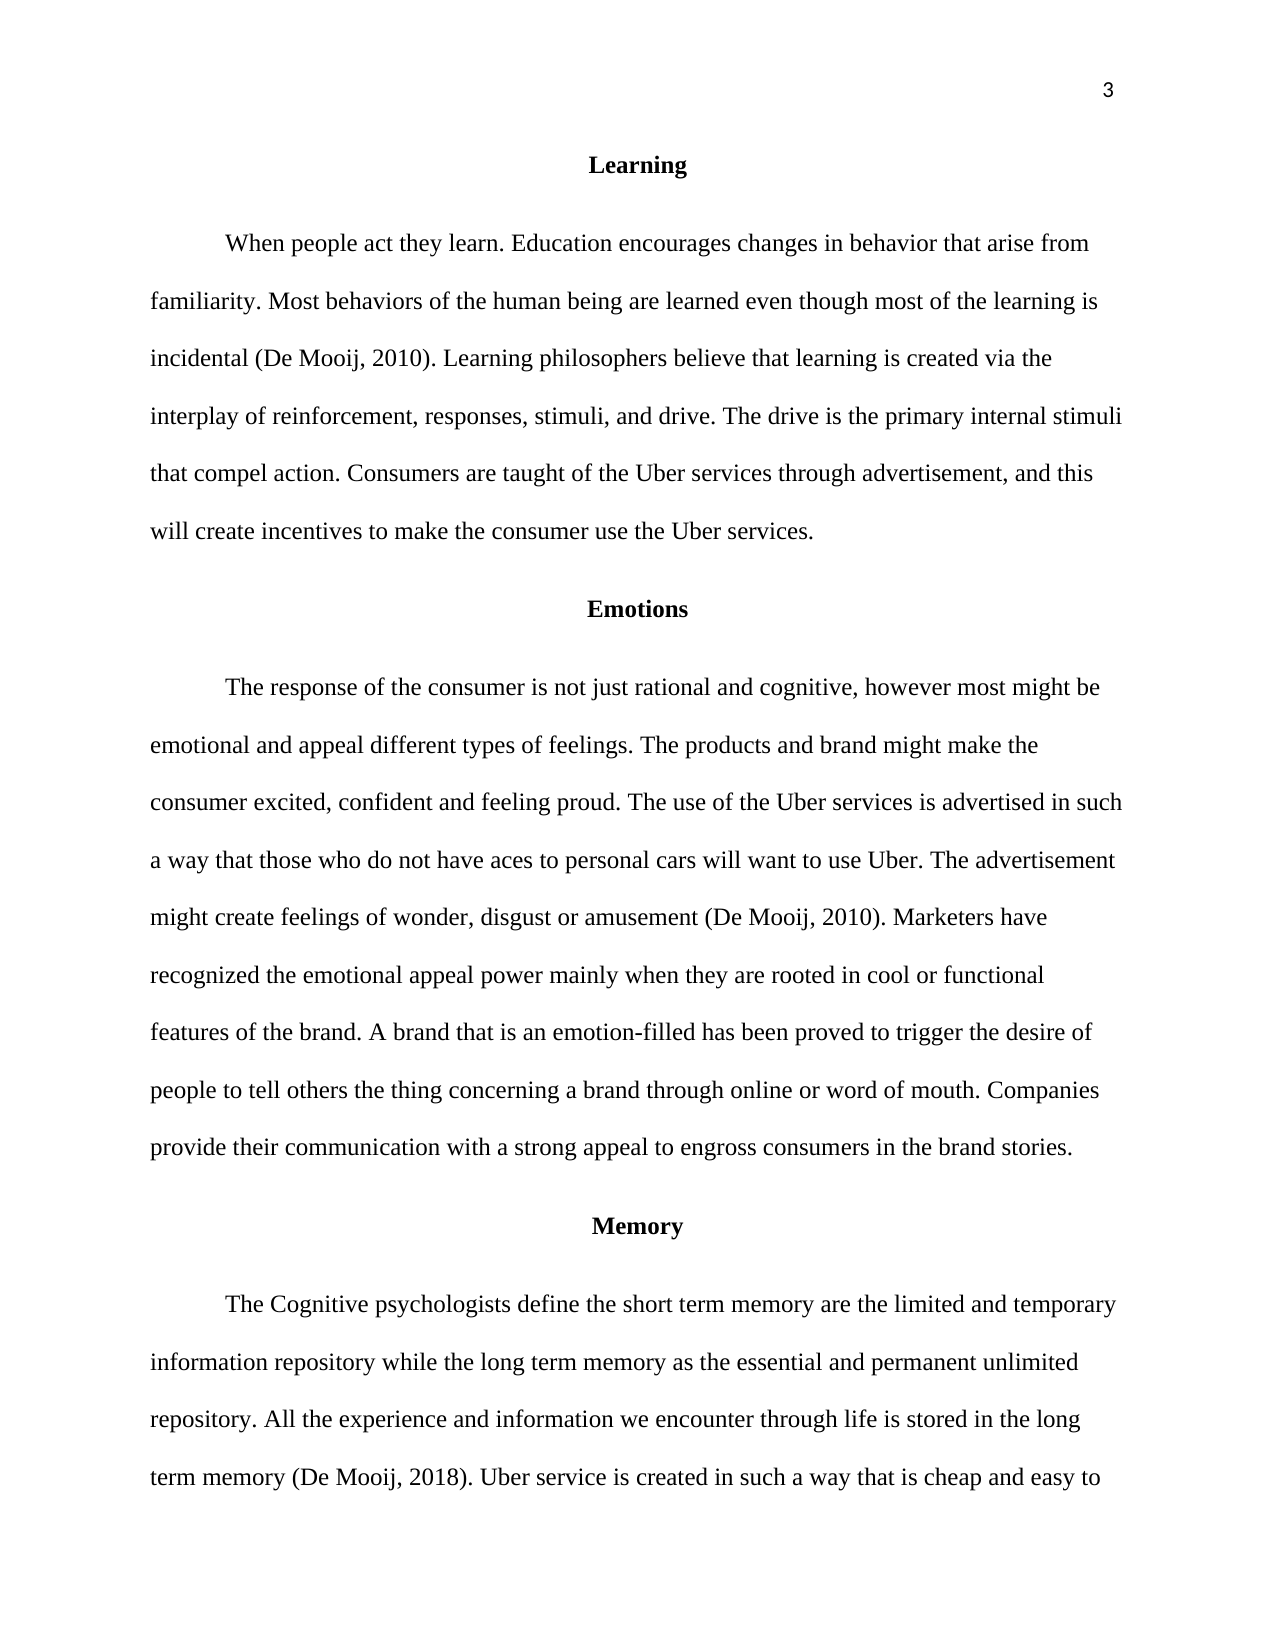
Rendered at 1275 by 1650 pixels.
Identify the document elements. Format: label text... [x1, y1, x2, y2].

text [150, 1289, 1125, 1490]
text Memory [150, 1211, 1125, 1239]
text Emotions [150, 594, 1125, 623]
text The response of the consumer is not just rational and cognitive, however most might be emotional and appeal different types of feelings. The products and brand might make the consumer excited, confident and feeling proud. The use of the Uber services is advertised in such a way that those who do not have aces to personal cars will want to use Uber. The advertisement might create feelings of wonder, disgust or amusement (De Mooij, 2010). Marketers have recognized the emotional appeal power mainly when they are rooted in cool or functional features of the brand. A brand that is an emotion-filled has been proved to trigger the desire of people to tell others the thing concerning a brand through online or word of mouth. Companies provide their communication with a strong appeal to engross consumers in the brand stories. [150, 672, 1125, 1161]
text When people act they learn. Education encourages changes in behavior that arise from familiarity. Most behaviors of the human being are learned even though most of the learning is incidental (De Mooij, 2010). Learning philosophers believe that learning is created via the interplay of reinforcement, responses, stimuli, and drive. The drive is the primary internal stimuli that compel action. Consumers are taught of the Uber services through advertisement, and this will create incentives to make the consumer use the Uber services. [150, 228, 1125, 544]
text Learning [150, 150, 1125, 179]
